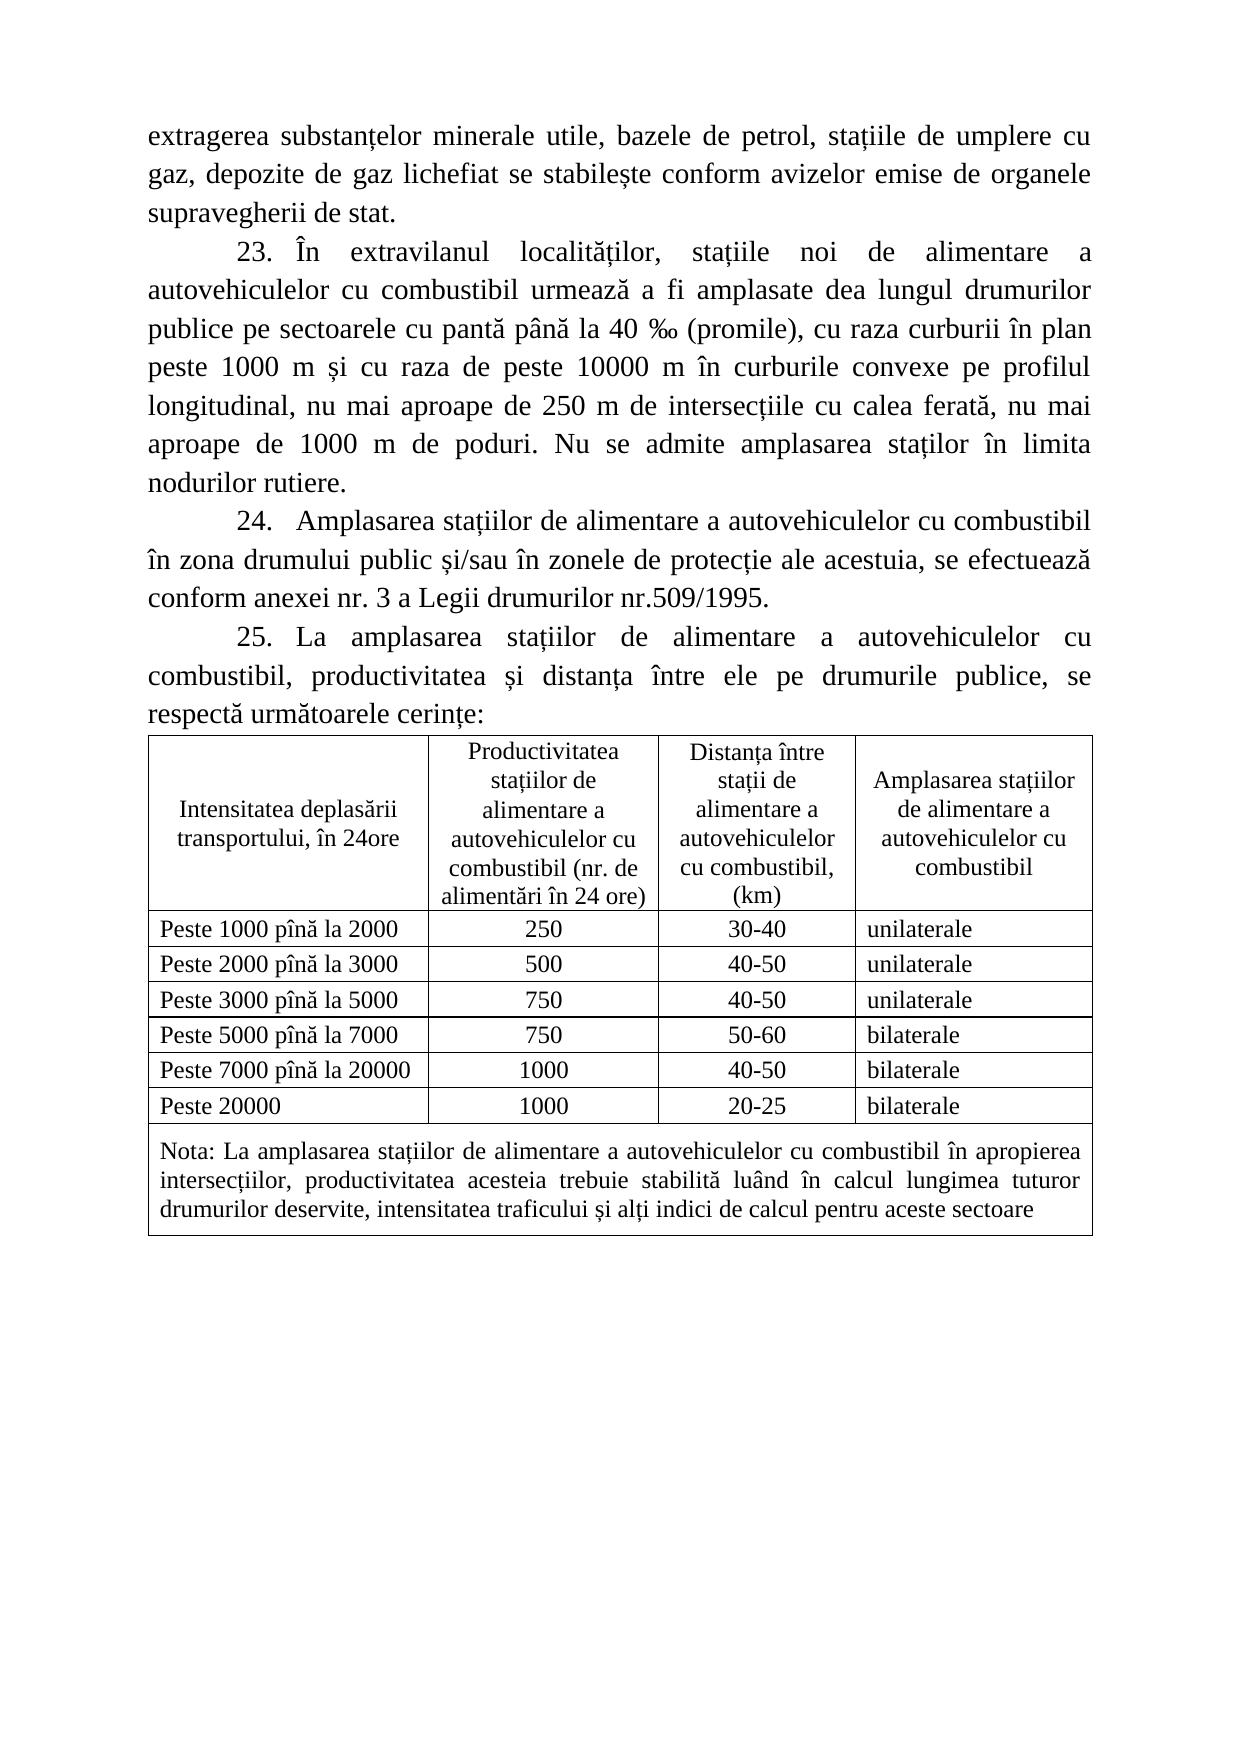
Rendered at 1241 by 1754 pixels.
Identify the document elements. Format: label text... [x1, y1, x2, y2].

list În extravilanul localităților, stațiile noi de alimentare a autovehiculelor cu combustibil urmează a fi amplasate dea lungul drumurilor publice pe sectoarele cu pantă până la 40 ‰ (promile), cu raza curburii în plan peste 1000 m și cu raza de peste 10000 m în curburile convexe pe profilul longitudinal, nu mai aproape de 250 m de intersecțiile cu calea ferată, nu mai aproape de 1000 m de poduri. Nu se admite amplasarea staților în limita nodurilor rutiere. [148, 234, 1092, 498]
list La amplasarea stațiilor de alimentare a autovehiculelor cu combustibil, productivitatea și distanța între ele pe drumurile publice, se respectă următoarele cerințe: [148, 619, 1092, 730]
table_cell 500 [429, 947, 658, 981]
table_cell unilaterale [856, 947, 1092, 981]
table_cell 50-60 [659, 1018, 855, 1052]
table_cell Peste 7000 pînă la 20000 [149, 1053, 428, 1087]
table_cell Peste 3000 pînă la 5000 [149, 982, 428, 1016]
table_cell Peste 20000 [149, 1088, 428, 1123]
table_cell 1000 [429, 1053, 658, 1087]
table_cell 750 [429, 1018, 658, 1052]
table_cell Peste 1000 pînă la 2000 [149, 911, 428, 946]
table_cell Peste 2000 pînă la 3000 [149, 947, 428, 981]
table_cell Nota: La amplasarea stațiilor de alimentare a autovehiculelor cu combustibil în apropierea intersecțiilor, productivitatea acesteia trebuie stabilită luând în calcul lungimea tuturor drumurilor deservite, intensitatea traficului și alți indici de calcul pentru aceste sectoare [149, 1124, 1092, 1235]
table_cell unilaterale [856, 911, 1092, 946]
table_cell bilaterale [856, 1053, 1092, 1087]
table_cell 20-25 [659, 1088, 855, 1123]
table_cell 250 [429, 911, 658, 946]
table_header Distanța între stații de alimentare a autovehiculelor cu combustibil, (km) [659, 736, 855, 910]
table_header Productivitatea stațiilor de alimentare a autovehiculelor cu combustibil (nr. de alimentări în 24 ore) [429, 736, 658, 910]
table_cell 30-40 [659, 911, 855, 946]
table_header Intensitatea deplasării transportului, în 24ore [149, 736, 428, 910]
table_cell 1000 [429, 1088, 658, 1123]
table_cell bilaterale [856, 1018, 1092, 1052]
table_cell 750 [429, 982, 658, 1016]
table_header Amplasarea stațiilor de alimentare a autovehiculelor cu combustibil [856, 736, 1092, 910]
list Amplasarea stațiilor de alimentare a autovehiculelor cu combustibil în zona drumului public și/sau în zonele de protecție ale acestuia, se efectuează conform anexei nr. 3 a Legii drumurilor nr.509/1995. [148, 503, 1092, 614]
table_cell bilaterale [856, 1088, 1092, 1123]
table_cell Peste 5000 pînă la 7000 [149, 1018, 428, 1052]
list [148, 118, 1092, 229]
table_cell 40-50 [659, 1053, 855, 1087]
table_cell unilaterale [856, 982, 1092, 1016]
table_cell 40-50 [659, 982, 855, 1016]
table_cell 40-50 [659, 947, 855, 981]
